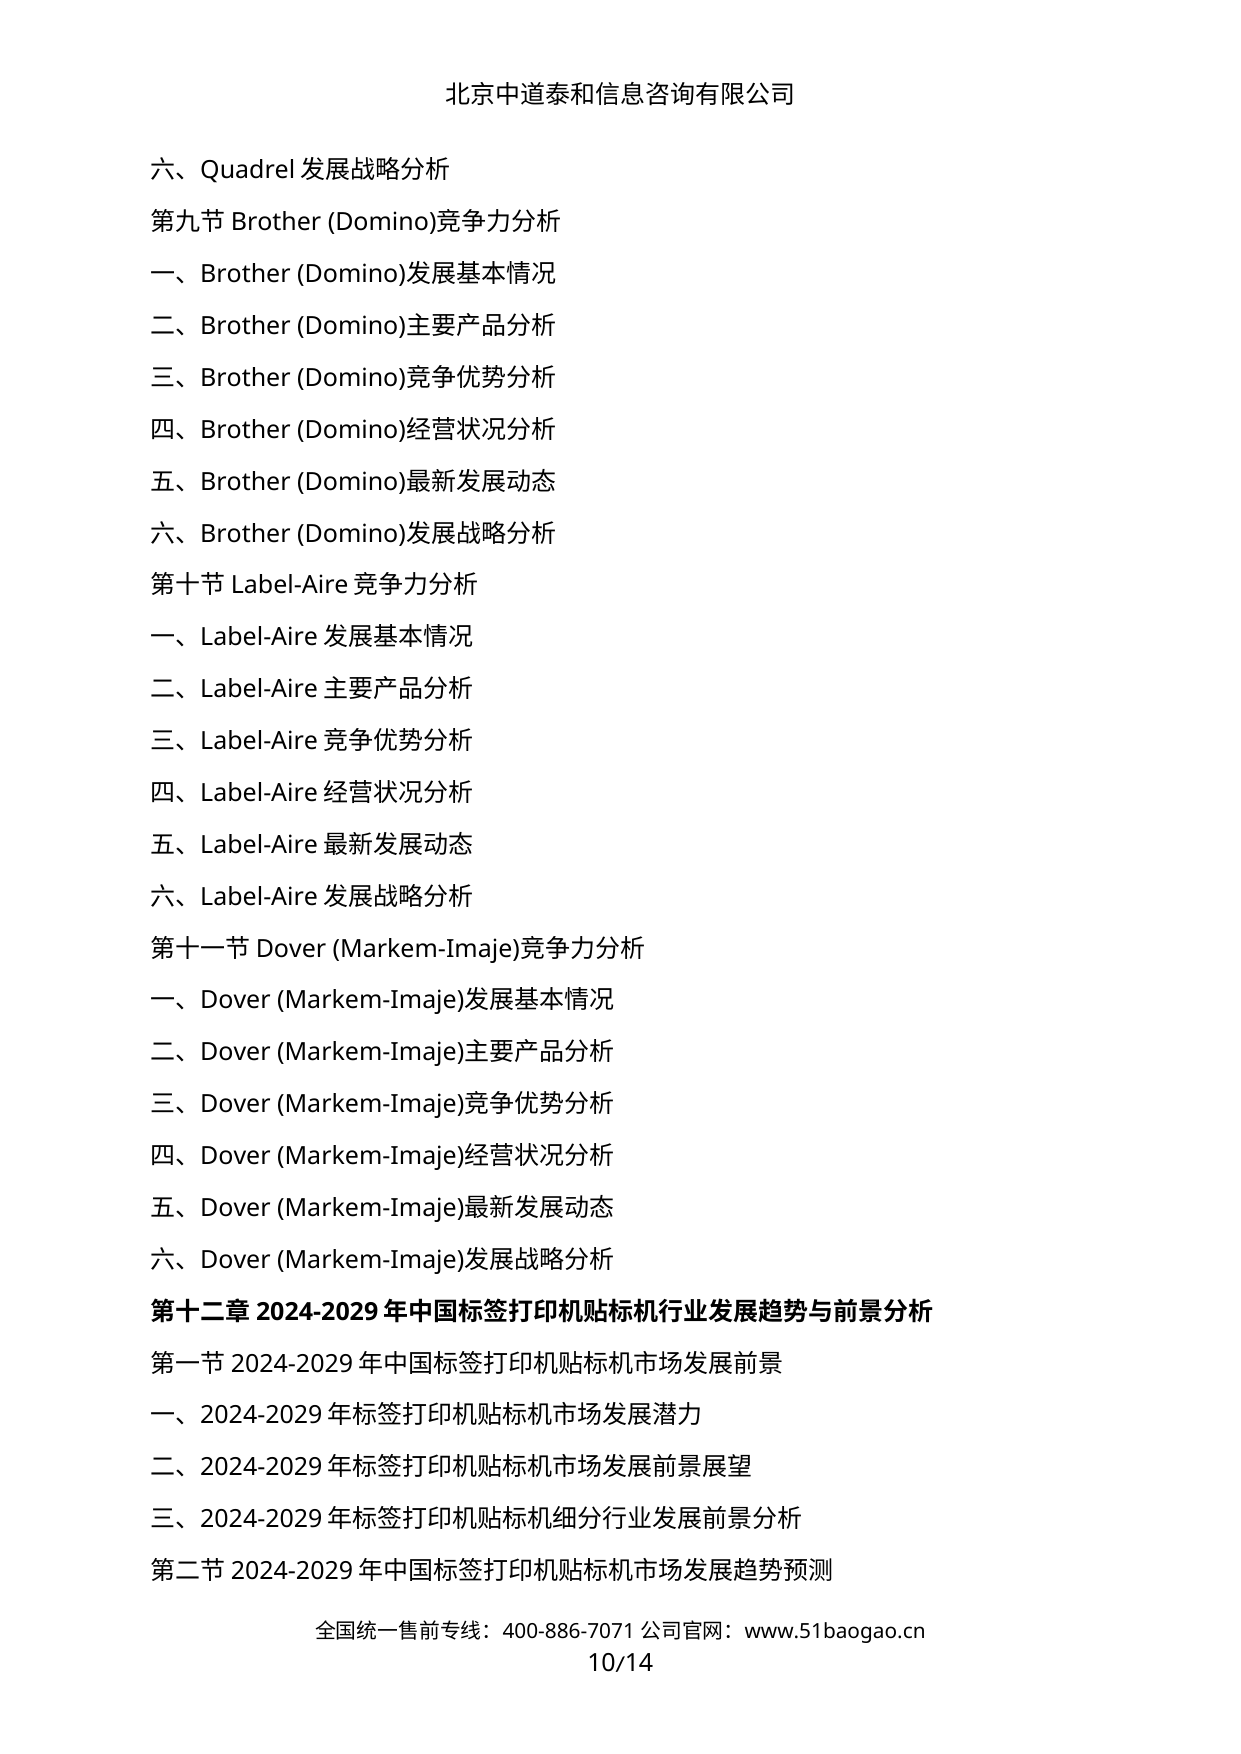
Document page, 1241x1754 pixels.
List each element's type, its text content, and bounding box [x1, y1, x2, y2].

text 三、Brother (Domino)竞争优势分析 [150, 357, 1090, 394]
text 五、Dover (Markem-Imaje)最新发展动态 [150, 1187, 1090, 1224]
text 二、Dover (Markem-Imaje)主要产品分析 [150, 1032, 1090, 1068]
text 五、Label-Aire最新发展动态 [150, 824, 1090, 861]
text 第十节 Label-Aire竞争力分析 [150, 565, 1090, 601]
text 三、Dover (Markem-Imaje)竞争优势分析 [150, 1084, 1090, 1120]
text 六、Brother (Domino)发展战略分析 [150, 513, 1090, 549]
text 一、2024-2029年标签打印机贴标机市场发展潜力 [150, 1395, 1090, 1431]
text 一、Brother (Domino)发展基本情况 [150, 254, 1090, 290]
text 六、Label-Aire发展战略分析 [150, 876, 1090, 912]
text 第一节 2024-2029年中国标签打印机贴标机市场发展前景 [150, 1343, 1090, 1379]
text 第二节 2024-2029年中国标签打印机贴标机市场发展趋势预测 [150, 1551, 1090, 1587]
text 二、Label-Aire主要产品分析 [150, 669, 1090, 705]
text 第九节 Brother (Domino)竞争力分析 [150, 202, 1090, 238]
text 一、Dover (Markem-Imaje)发展基本情况 [150, 980, 1090, 1016]
text 第十一节 Dover (Markem-Imaje)竞争力分析 [150, 928, 1090, 964]
text 六、Dover (Markem-Imaje)发展战略分析 [150, 1239, 1090, 1276]
text 二、Brother (Domino)主要产品分析 [150, 306, 1090, 342]
text 第十二章 2024-2029年中国标签打印机贴标机行业发展趋势与前景分析 [150, 1291, 1090, 1327]
text 四、Dover (Markem-Imaje)经营状况分析 [150, 1136, 1090, 1172]
text 五、Brother (Domino)最新发展动态 [150, 461, 1090, 497]
text 三、Label-Aire竞争优势分析 [150, 721, 1090, 757]
text 六、Quadrel发展战略分析 [150, 150, 1090, 186]
text 四、Brother (Domino)经营状况分析 [150, 409, 1090, 446]
text 二、2024-2029年标签打印机贴标机市场发展前景展望 [150, 1447, 1090, 1483]
text 一、Label-Aire发展基本情况 [150, 617, 1090, 653]
text 三、2024-2029年标签打印机贴标机细分行业发展前景分析 [150, 1499, 1090, 1535]
text 四、Label-Aire经营状况分析 [150, 772, 1090, 809]
